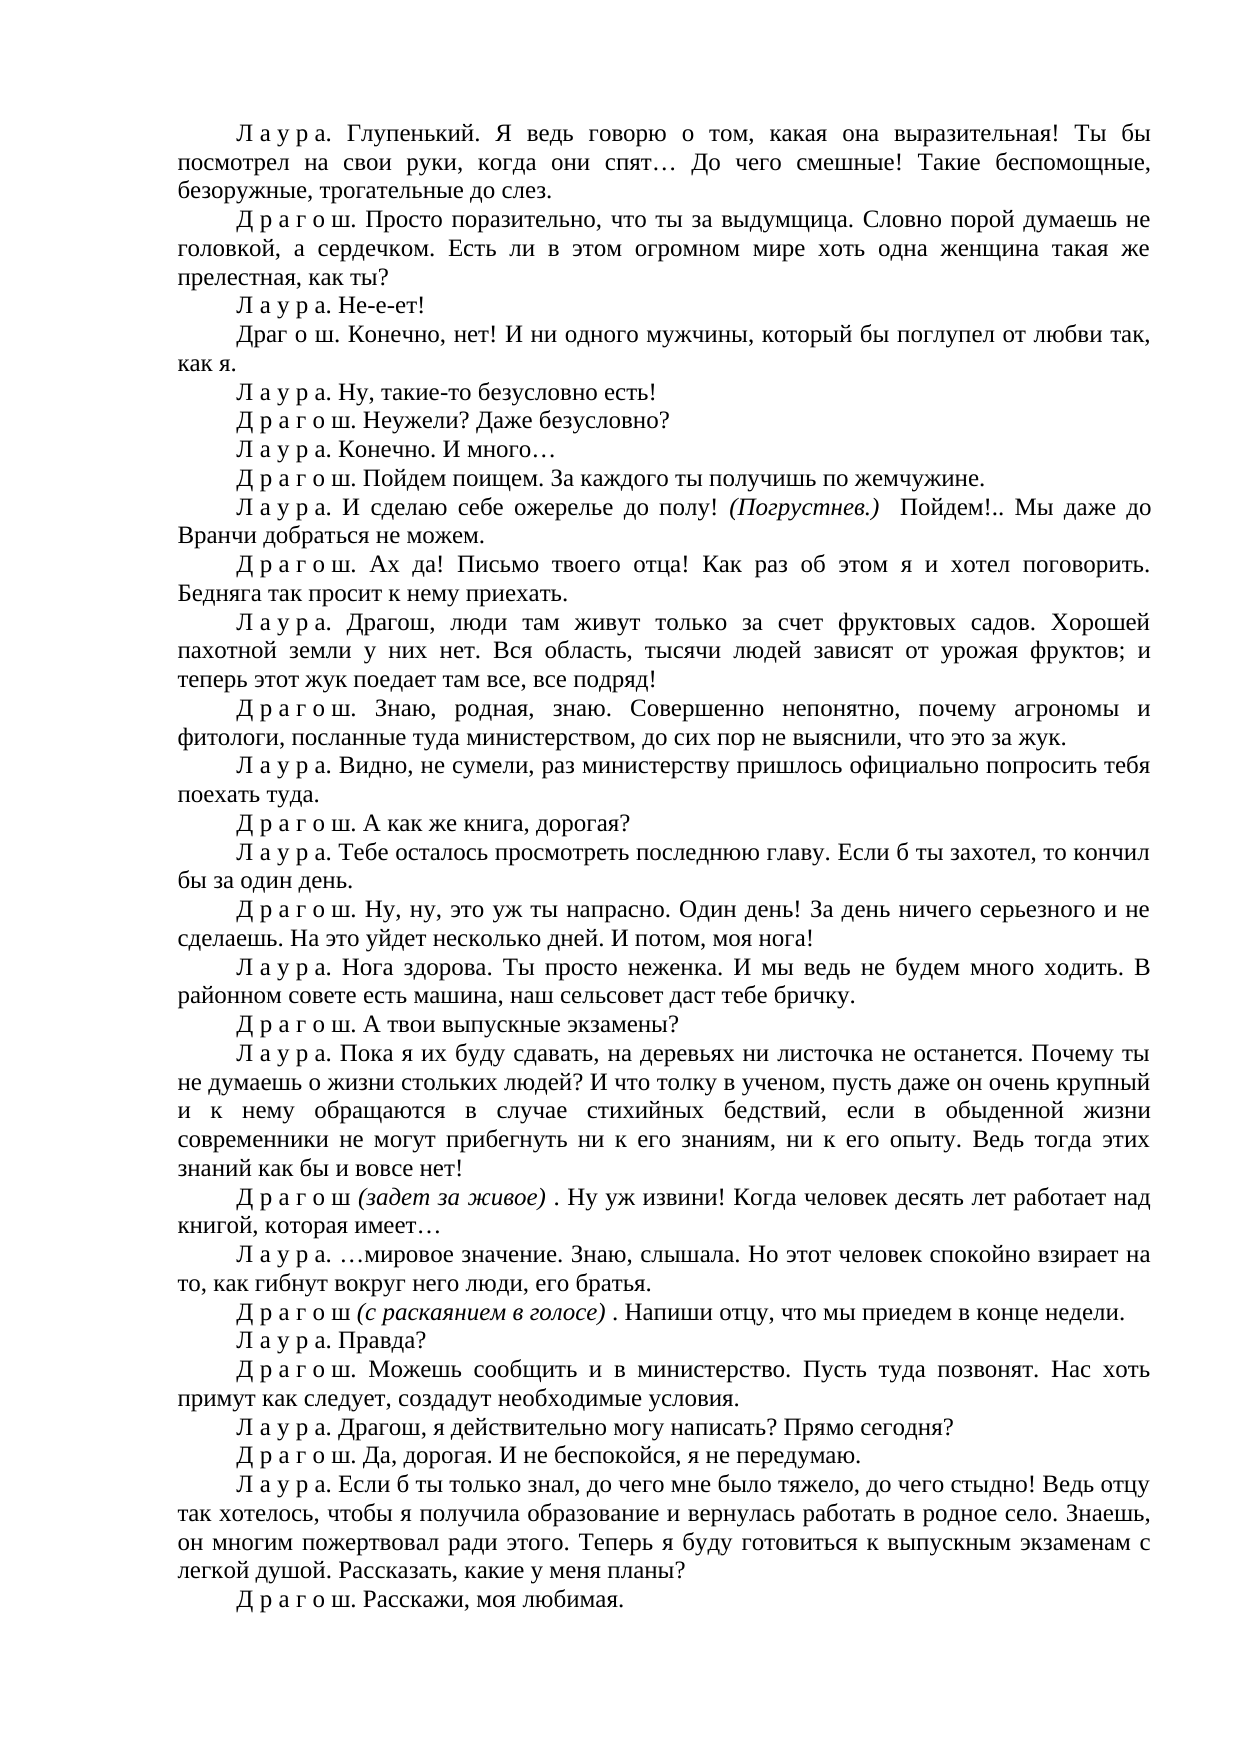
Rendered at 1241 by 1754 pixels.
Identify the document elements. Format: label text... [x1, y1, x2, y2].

text Д р а г о ш. Неужели? Даже безусловно? [177, 406, 1152, 434]
text Л а у р а. Правда? [177, 1326, 1152, 1354]
text Д р а г о ш. Знаю, родная, знаю. Совершенно непонятно, почему агрономы и фитологи, посланные туда министерством, до сих пор не выяснили, что это за жук. [177, 693, 1152, 751]
text Л а у р а. И сделаю себе ожерелье до полу! (Погрустнев.) Пойдем!.. Мы даже до Вранчи добраться не можем. [177, 492, 1152, 549]
text Л а у р а. Драгош, я действительно могу написать? Прямо сегодня? [177, 1412, 1152, 1441]
text Д р а г о ш. Ах да! Письмо твоего отца! Как раз об этом я и хотел поговорить. Бедняга так просит к нему приехать. [177, 549, 1152, 607]
text Д р а г о ш. Да, дорогая. И не беспокойся, я не передумаю. [177, 1441, 1152, 1469]
text Л а у р а. Не-е-ет! [177, 291, 1152, 319]
text Л а у р а. Если б ты только знал, до чего мне было тяжело, до чего стыдно! Ведь отцу так хотелось, чтобы я получила образование и вернулась работать в родное село. Знаешь, он многим пожертвовал ради этого. Теперь я буду готовиться к выпускным экзаменам с легкой душой. Рассказать, какие у меня планы? [177, 1469, 1152, 1584]
text Д р а г о ш. Ну, ну, это уж ты напрасно. Один день! За день ничего серьезного и не сделаешь. На это уйдет несколько дней. И потом, моя нога! [177, 894, 1152, 952]
text Л а у р а. Пока я их буду сдавать, на деревьях ни листочка не останется. Почему ты не думаешь о жизни стольких людей? И что толку в ученом, пусть даже он очень крупный и к нему обращаются в случае стихийных бедствий, если в обыденной жизни современники не могут прибегнуть ни к его знаниям, ни к его опыту. Ведь тогда этих знаний как бы и вовсе нет! [177, 1038, 1152, 1182]
text Л а у р а. Ну, такие-то безусловно есть! [177, 377, 1152, 406]
text Л а у р а. Тебе осталось просмотреть последнюю главу. Если б ты захотел, то кончил бы за один день. [177, 837, 1152, 894]
text Драг о ш. Конечно, нет! И ни одного мужчины, который бы поглупел от любви так, как я. [177, 319, 1152, 377]
text Д р а г о ш (задет за живое) . Ну уж извини! Когда человек десять лет работает над книгой, которая имеет… [177, 1182, 1152, 1239]
text Д р а г о ш. Можешь сообщить и в министерство. Пусть туда позвонят. Нас хоть примут как следует, создадут необходимые условия. [177, 1354, 1152, 1412]
text Л а у р а. Конечно. И много… [177, 434, 1152, 463]
text Л а у р а. Глупенький. Я ведь говорю о том, какая она выразительная! Ты бы посмотрел на свои руки, когда они спят… До чего смешные! Такие беспомощные, безоружные, трогательные до слез. [177, 118, 1152, 204]
text Л а у р а. Нога здорова. Ты просто неженка. И мы ведь не будем много ходить. В районном совете есть машина, наш сельсовет даст тебе бричку. [177, 952, 1152, 1009]
text Л а у р а. …мировое значение. Знаю, слышала. Но этот человек спокойно взирает на то, как гибнут вокруг него люди, его братья. [177, 1239, 1152, 1297]
text Д р а г о ш. Пойдем поищем. За каждого ты получишь по жемчужине. [177, 463, 1152, 492]
text Д р а г о ш (с раскаянием в голосе) . Напиши отцу, что мы приедем в конце недели. [177, 1297, 1152, 1326]
text Д р а г о ш. Просто поразительно, что ты за выдумщица. Словно порой думаешь не головкой, а сердечком. Есть ли в этом огромном мире хоть одна женщина такая же прелестная, как ты? [177, 204, 1152, 291]
text Л а у р а. Видно, не сумели, раз министерству пришлось официально попросить тебя поехать туда. [177, 751, 1152, 808]
text Д р а г о ш. А твои выпускные экзамены? [177, 1009, 1152, 1038]
text Д р а г о ш. Расскажи, моя любимая. [177, 1584, 1152, 1613]
text Л а у р а. Драгош, люди там живут только за счет фруктовых садов. Хорошей пахотной земли у них нет. Вся область, тысячи людей зависят от урожая фруктов; и теперь этот жук поедает там все, все подряд! [177, 607, 1152, 693]
text Д р а г о ш. А как же книга, дорогая? [177, 808, 1152, 837]
